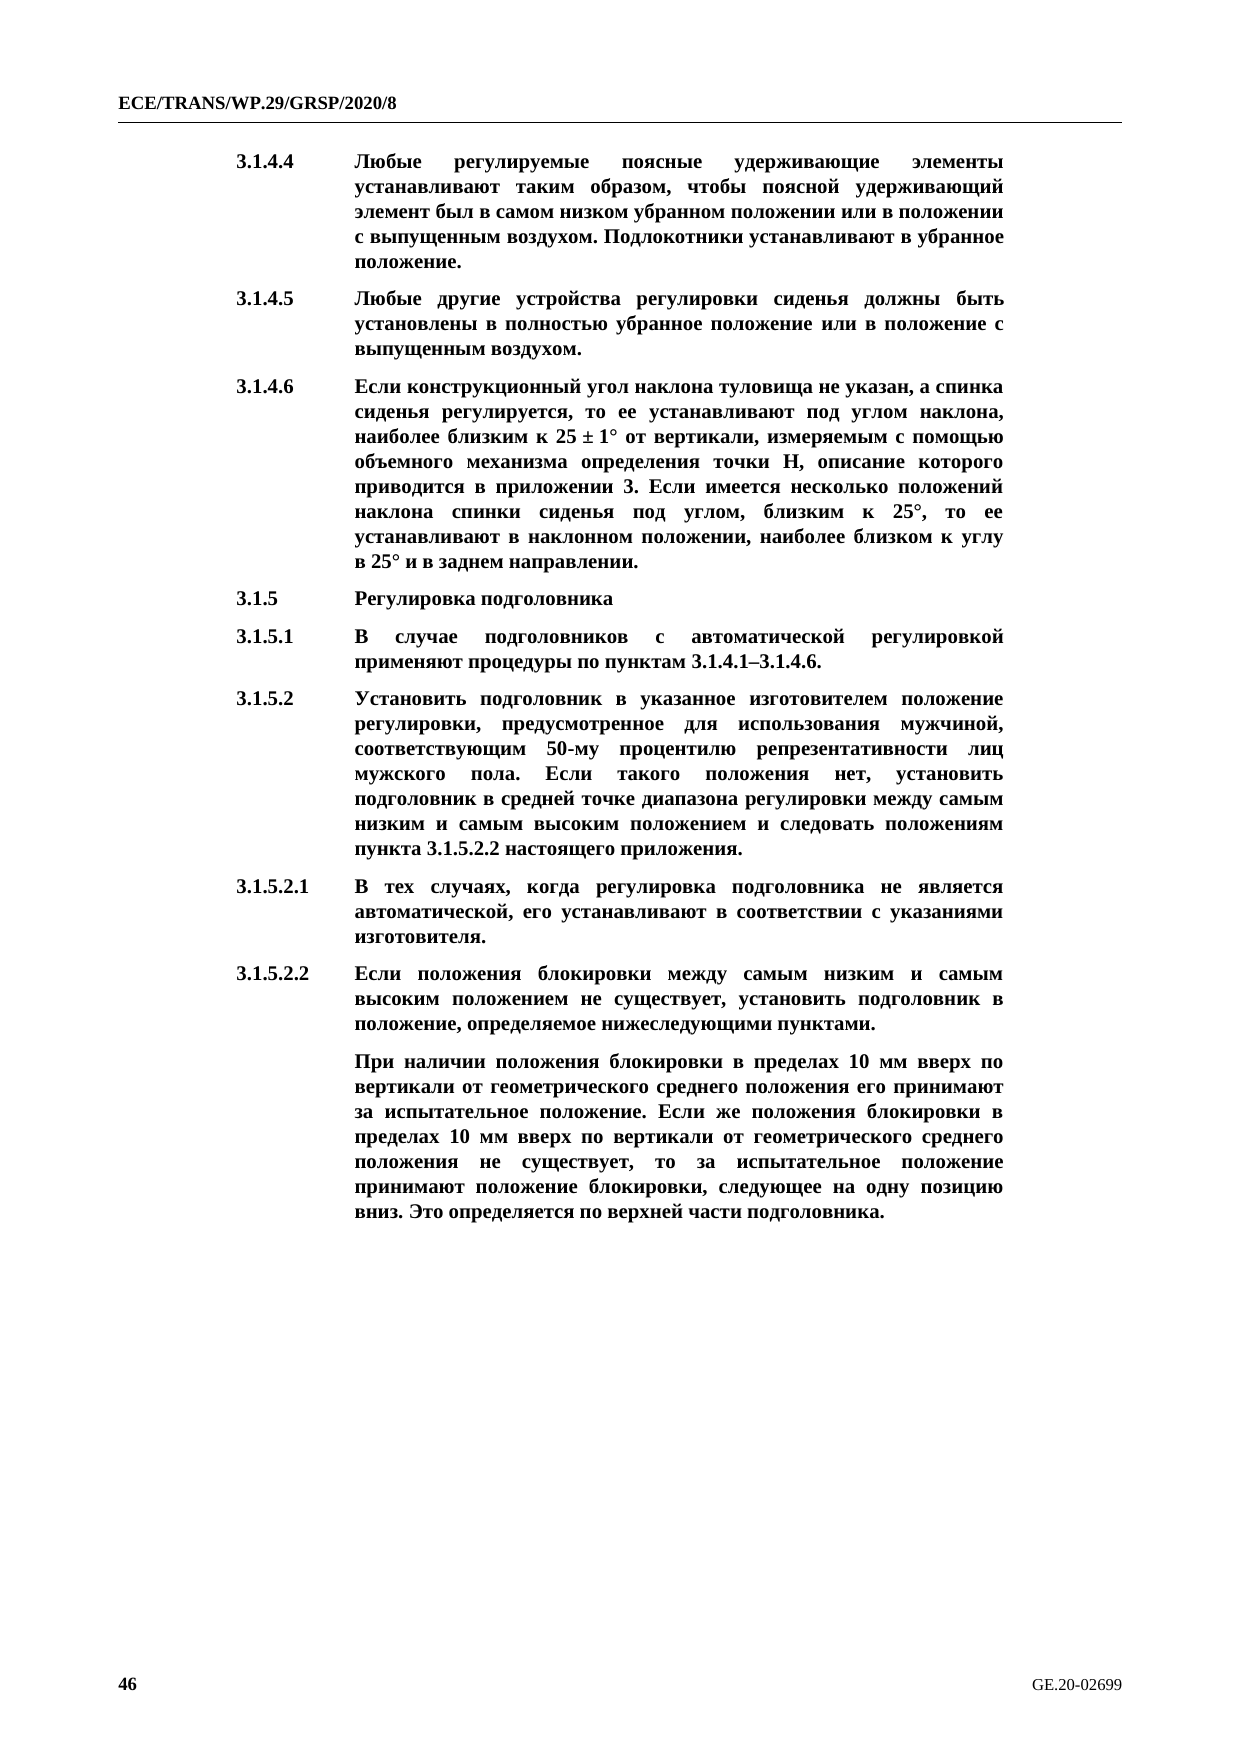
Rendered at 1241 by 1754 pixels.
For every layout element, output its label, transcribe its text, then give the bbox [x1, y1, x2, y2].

text 3.1.4.4 Любые регулируемые поясные удерживающие элементы устанавливают таким образом, чтобы поясной удерживающий элемент был в самом низком убранном положении или в положении с выпущенным воздухом. Подлокотники устанавливают в убранное положение. [236, 148, 1004, 273]
text 3.1.4.6 Если конструкционный угол наклона туловища не указан, а спинка сиденья регулируется, то ее устанавливают под углом наклона, наиболее близким к 25 ± 1° от вертикали, измеряемым с помощью объемного механизма определения точки Н, описание которого приводится в приложении 3. Если имеется несколько положений наклона спинки сиденья под углом, близким к 25°, то ее устанавливают в наклонном положении, наиболее близком к углу в 25° и в заднем направлении. [236, 373, 1004, 573]
text 3.1.5.2 Установить подголовник в указанное изготовителем положение регулировки, предусмотренное для использования мужчиной, соответствующим 50-му процентилю репрезентативности лиц мужского пола. Если такого положения нет, установить подголовник в средней точке диапазона регулировки между самым низким и самым высоким положением и следовать положениям пункта 3.1.5.2.2 настоящего приложения. [236, 685, 1004, 860]
text При наличии положения блокировки в пределах 10 мм вверх по вертикали от геометрического среднего положения его принимают за испытательное положение. Если же положения блокировки в пределах 10 мм вверх по вертикали от геометрического среднего положения не существует, то за испытательное положение принимают положение блокировки, следующее на одну позицию вниз. Это определяется по верхней части подголовника. [354, 1048, 1004, 1223]
text 3.1.4.5 Любые другие устройства регулировки сиденья должны быть установлены в полностью убранное положение или в положение с выпущенным воздухом. [236, 285, 1004, 360]
text 3.1.5.2.2 Если положения блокировки между самым низким и самым высоким положением не существует, установить подголовник в положение, определяемое нижеследующими пунктами. [236, 960, 1004, 1035]
text 3.1.5.1 В случае подголовников с автоматической регулировкой применяют процедуры по пунктам 3.1.4.1–3.1.4.6. [236, 623, 1004, 673]
text 3.1.5.2.1 В тех случаях, когда регулировка подголовника не является автоматической, его устанавливают в соответствии с указаниями изготовителя. [236, 873, 1004, 948]
text 3.1.5 Регулировка подголовника [236, 585, 1004, 610]
